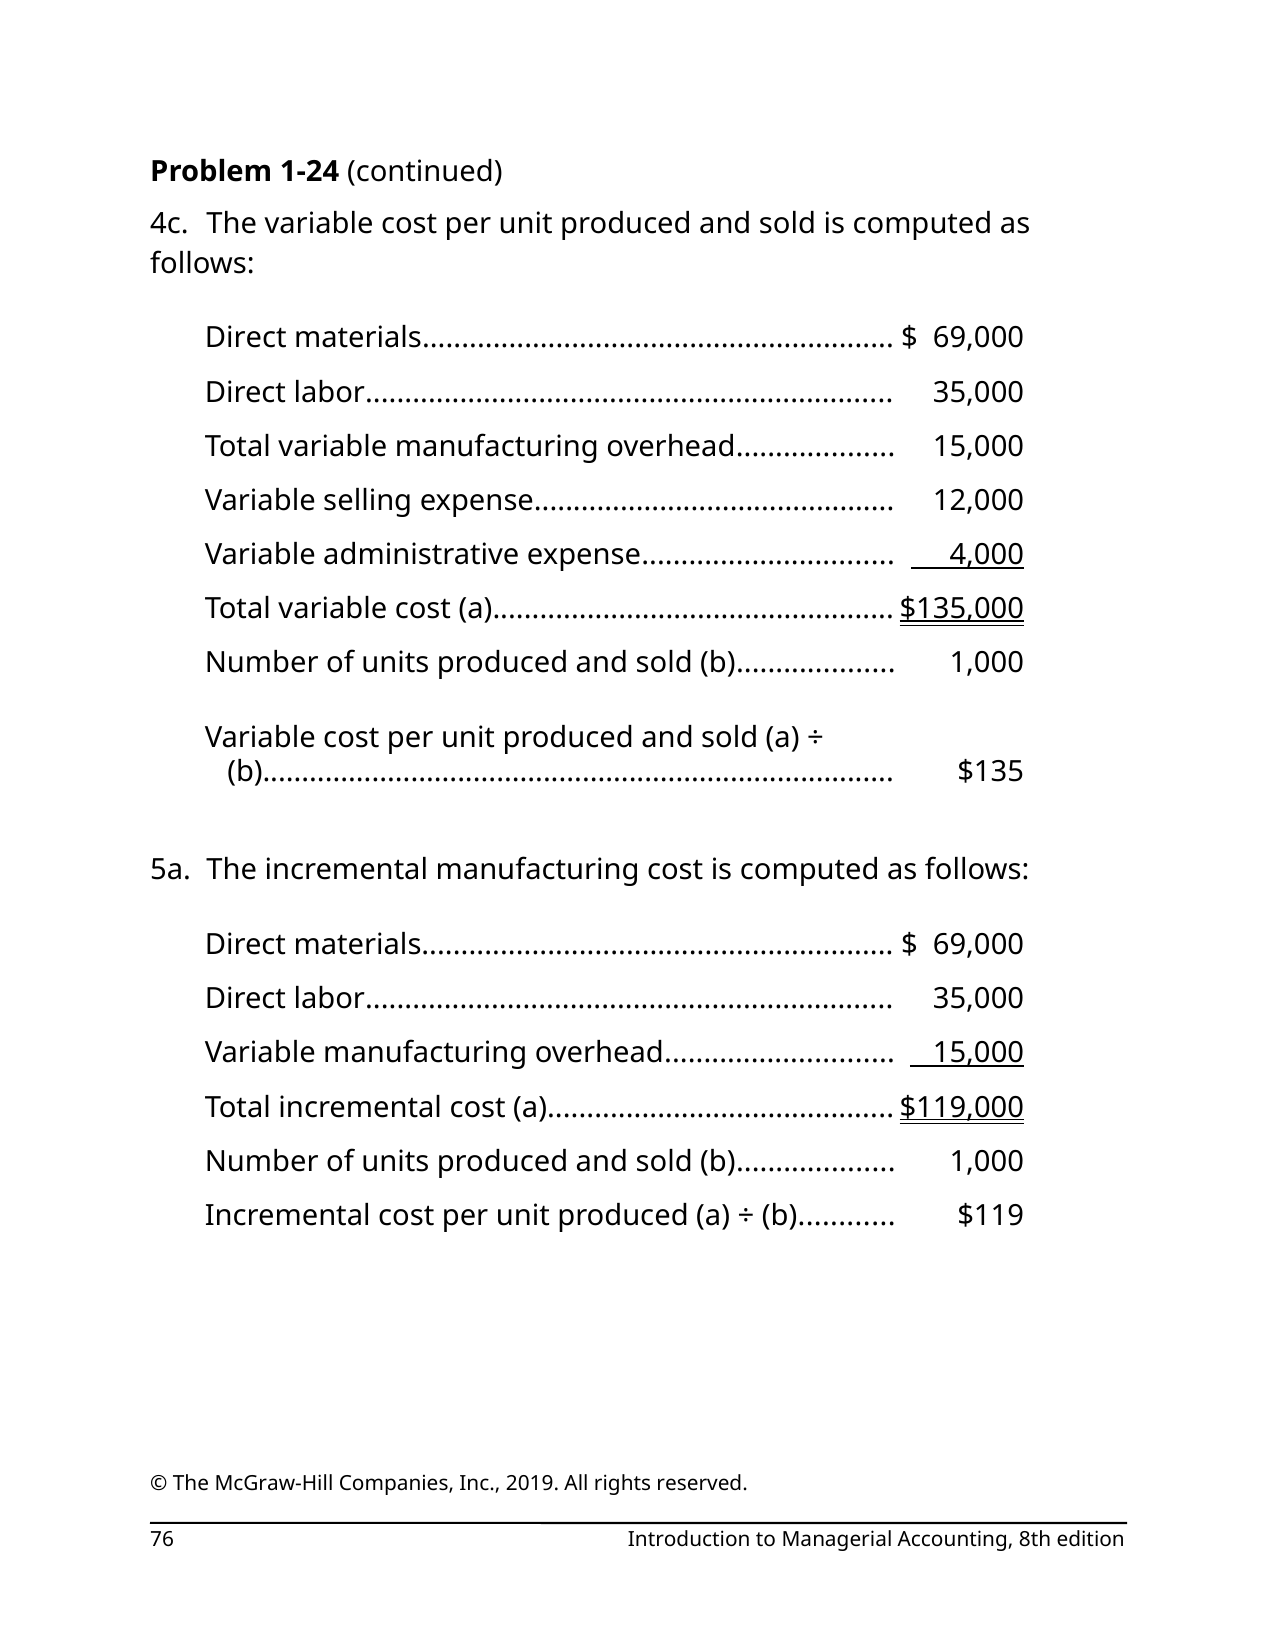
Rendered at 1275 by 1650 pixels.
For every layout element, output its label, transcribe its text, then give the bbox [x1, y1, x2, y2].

table_cell $119 [863, 1199, 1031, 1253]
table_header Direct materials [205, 321, 862, 375]
table_cell 15,000 [863, 1036, 1031, 1090]
table_cell 12,000 [863, 484, 1031, 538]
table_cell 4,000 [863, 538, 1031, 592]
table_cell Total variable cost (a) [205, 592, 862, 646]
table_cell Number of units produced and sold (b) [205, 646, 862, 700]
table_cell $135 [863, 700, 1031, 809]
table_cell Direct labor [205, 375, 862, 429]
table_cell 1,000 [863, 1145, 1031, 1199]
table_cell 35,000 [863, 982, 1031, 1036]
table_cell Total variable manufacturing overhead [205, 430, 862, 484]
table_cell Variable cost per unit produced and sold (a) ÷ (b) [205, 700, 862, 809]
table_cell 1,000 [863, 646, 1031, 700]
table_header Direct materials [205, 928, 862, 982]
table_cell $135,000 [863, 592, 1031, 646]
table_cell Incremental cost per unit produced (a) ÷ (b) [205, 1199, 862, 1253]
table_cell $119,000 [863, 1090, 1031, 1144]
table_header $ 69,000 [863, 928, 1031, 982]
table_cell Total incremental cost (a) [205, 1090, 862, 1144]
table_cell Variable administrative expense [205, 538, 862, 592]
table_cell Variable manufacturing overhead [205, 1036, 862, 1090]
table_cell Direct labor [205, 982, 862, 1036]
text Problem 1-24 (continued) [150, 150, 1125, 190]
text 4c. The variable cost per unit produced and sold is computed as follows: [150, 202, 1125, 282]
text 5a. The incremental manufacturing cost is computed as follows: [150, 848, 1125, 888]
table_cell Number of units produced and sold (b) [205, 1145, 862, 1199]
table_cell 15,000 [863, 430, 1031, 484]
table_cell Variable selling expense [205, 484, 862, 538]
table_cell 35,000 [863, 375, 1031, 429]
table_header $ 69,000 [863, 321, 1031, 375]
